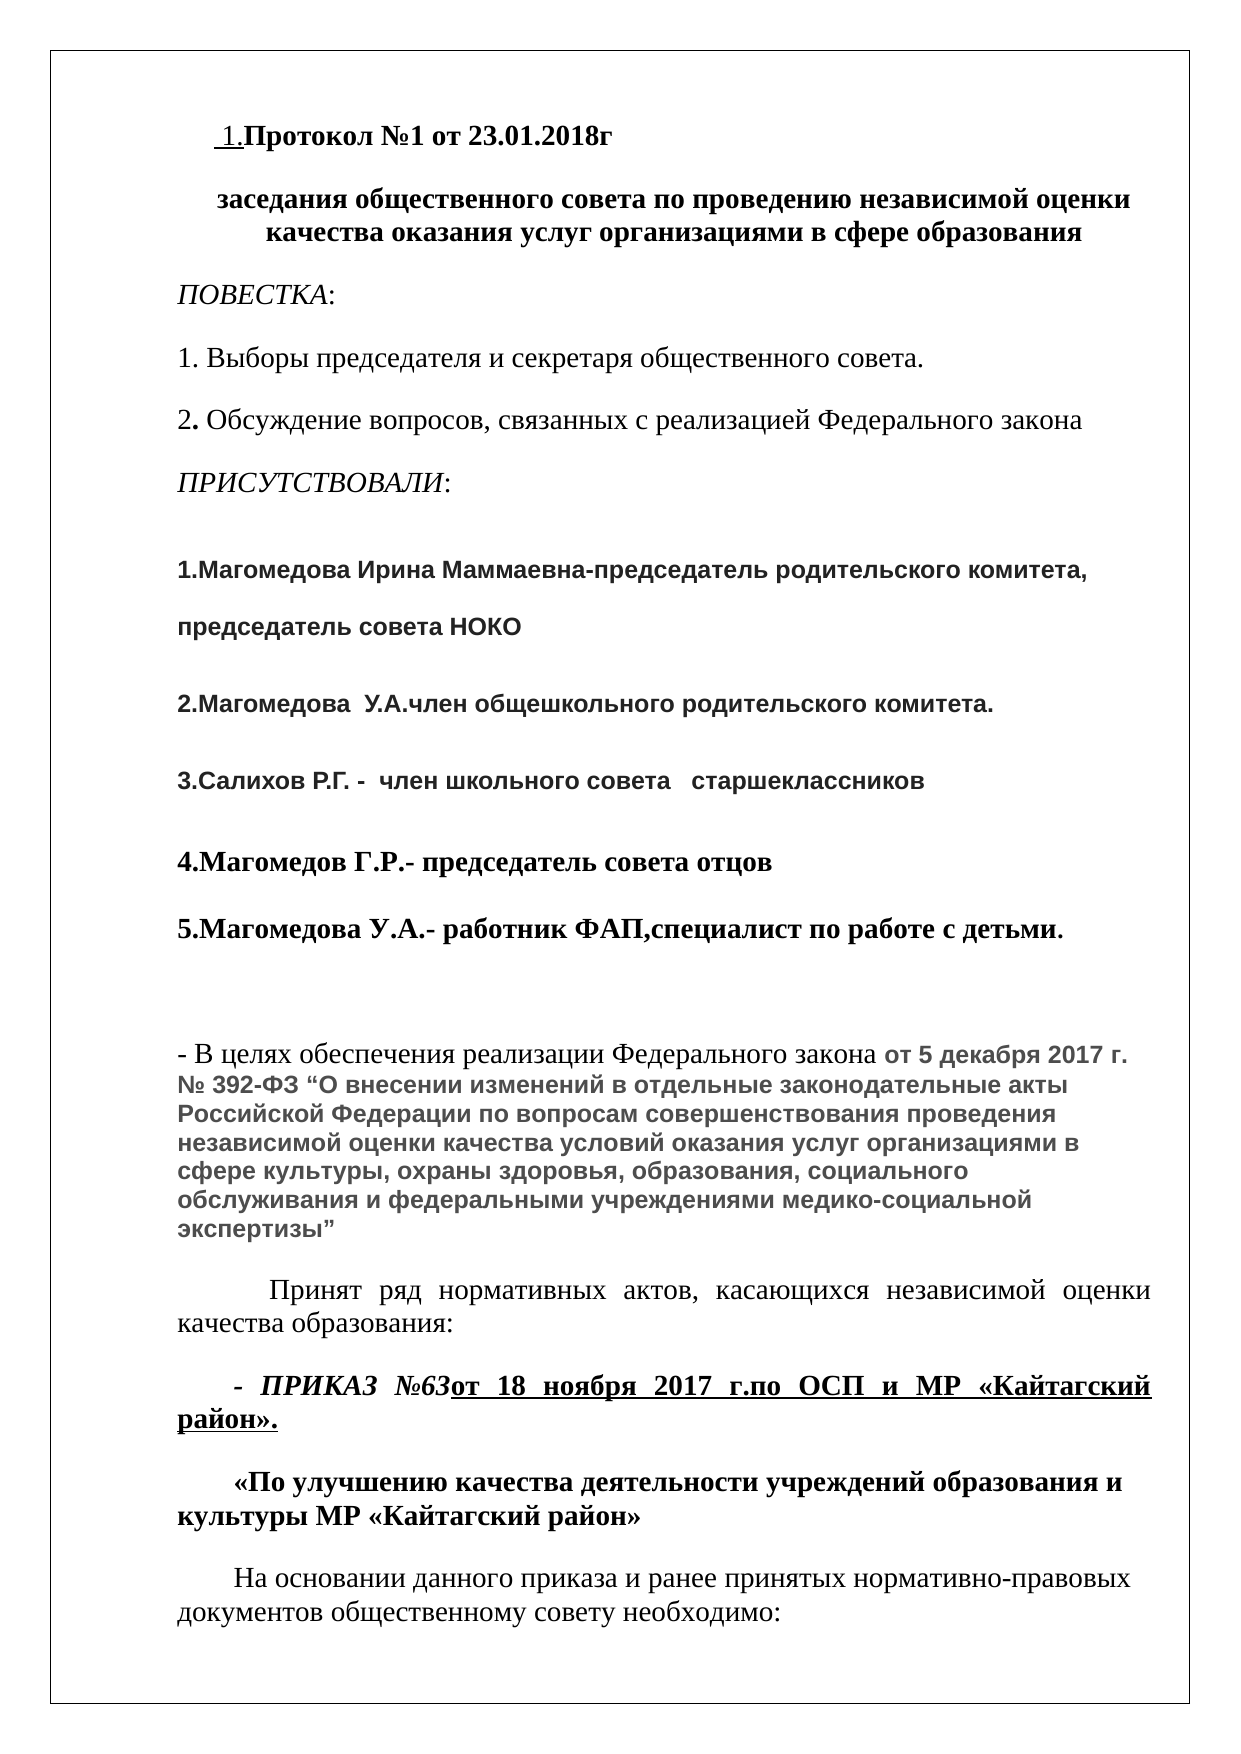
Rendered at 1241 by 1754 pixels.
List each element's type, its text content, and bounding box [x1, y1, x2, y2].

text 2.​ Обсуждение вопросов, связанных с реализацией Федерального закона [177, 402, 1152, 436]
text 1.Протокол №1 от 23.01.2018г [214, 118, 1171, 152]
text 1.Магомедова Ирина Маммаевна-председатель родительского комитета, председатель совета НОКО [177, 528, 1152, 640]
text ПРИСУТСТВОВАЛИ: [121, 465, 1171, 499]
text 4.Магомедов Г.Р.- председатель совета отцов [177, 844, 1152, 878]
text 1.​ Выборы председателя и секретаря общественного совета. [177, 340, 1152, 373]
text Принят ряд нормативных актов, касающихся независимой оценки качества образования: [177, 1272, 1152, 1339]
text 3.Салихов Р.Г. - член школьного совета старшеклассников [177, 738, 1152, 794]
text - ПРИКАЗ №63от 18 ноября 2017 г.по ОСП и МР «Кайтагский район». [177, 1368, 1152, 1435]
text 5.Магомедова У.А.- работник ФАП,специалист по работе с детьми. [177, 911, 1152, 945]
text заседания общественного совета по проведению независимой оценки качества оказания услуг организациями в сфере образования [177, 181, 1171, 248]
text - В целях обеспечения реализации Федерального закона от 5 декабря 2017 г. № 392-ФЗ “О внесении изменений в отдельные законодательные акты Российской Федерации по вопросам совершенствования проведения независимой оценки качества условий оказания услуг организациями в сфере культуры, охраны здоровья, образования, социального обслуживания и федеральными учреждениями медико-социальной экспертизы” [177, 1037, 1152, 1243]
text На основании данного приказа и ранее принятых нормативно-правовых документов общественному совету необходимо: [177, 1561, 1152, 1628]
text «По улучшению качества деятельности учреждений образования и культуры МР «Кайтагский район» [177, 1464, 1152, 1531]
text 2.Магомедова У.А.член общешкольного родительского комитета. [177, 661, 1152, 717]
text ПОВЕСТКА: [177, 277, 1152, 311]
